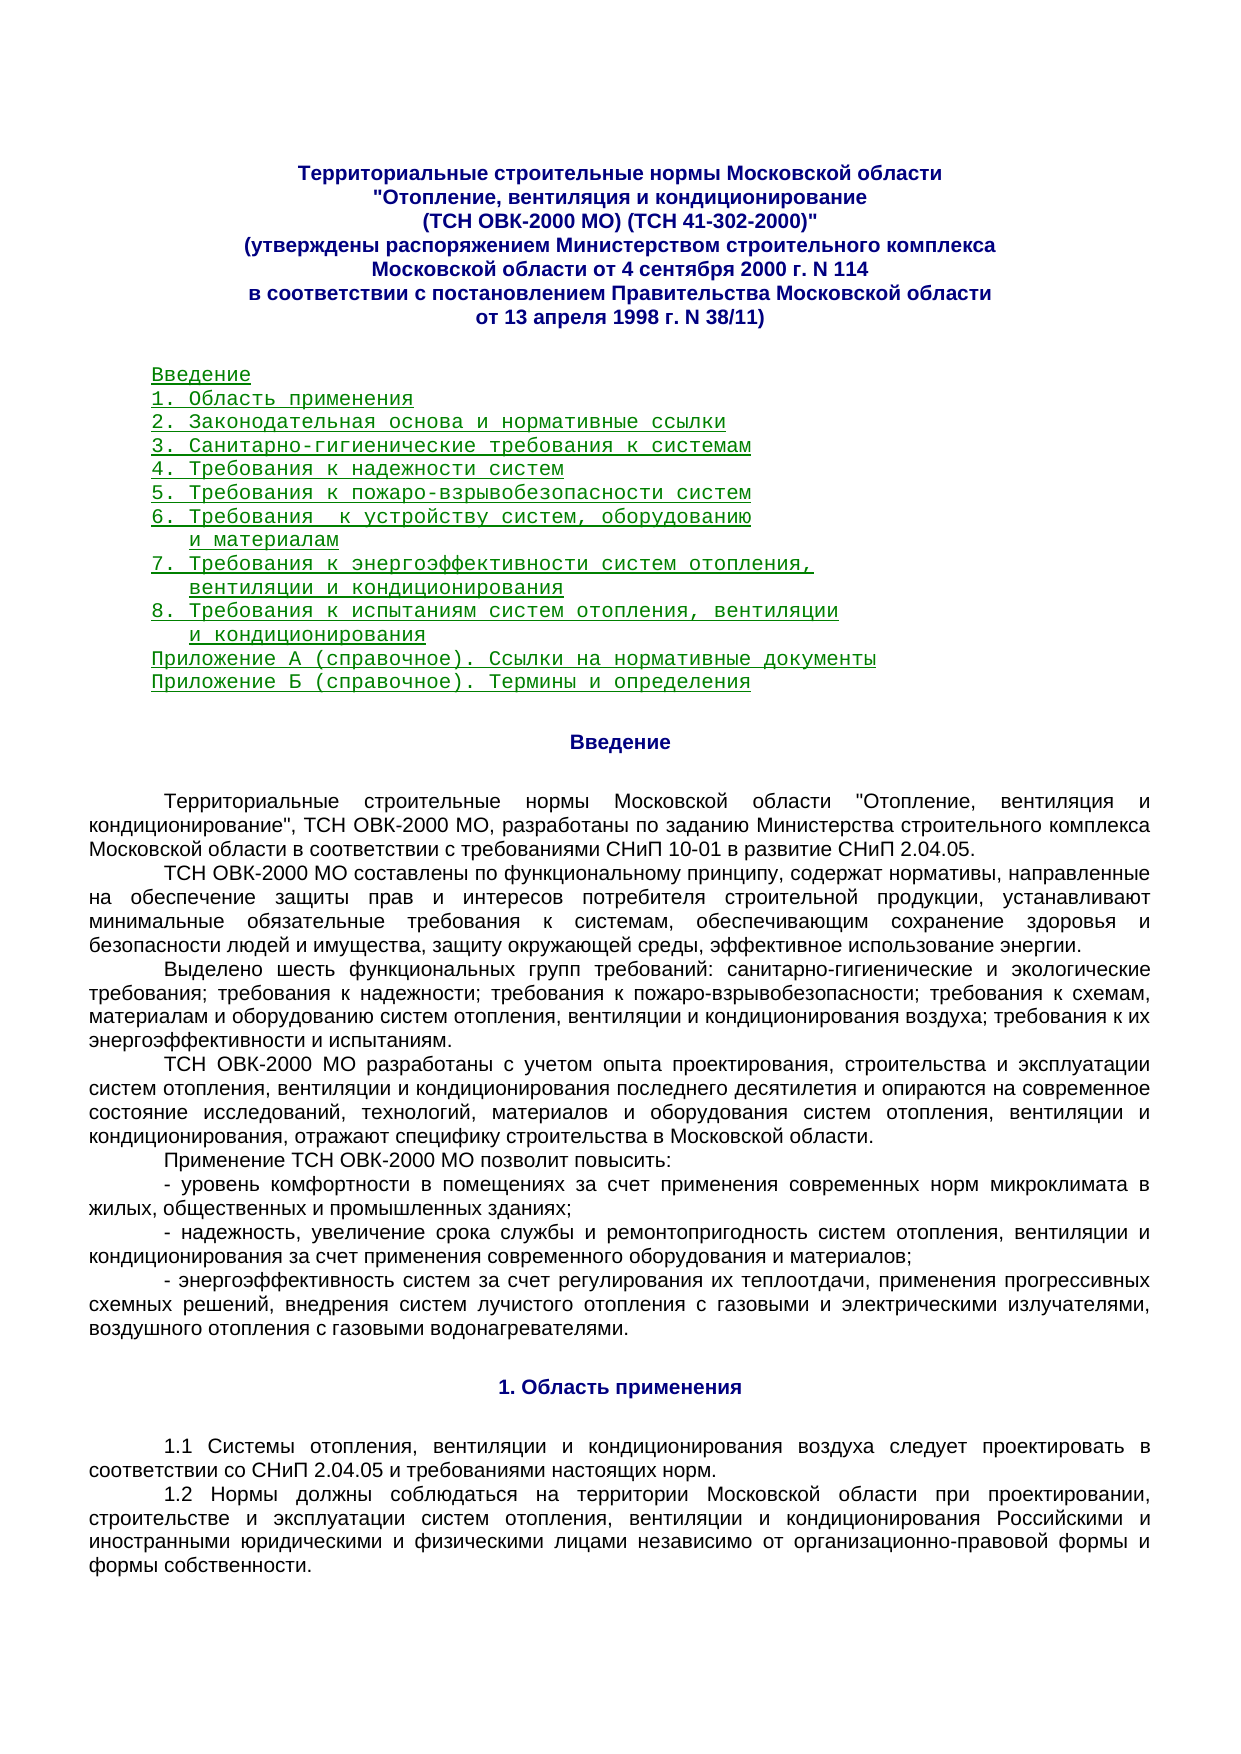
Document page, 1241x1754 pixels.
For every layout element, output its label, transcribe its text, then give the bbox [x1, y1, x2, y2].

list 1. Область применения [88, 1374, 1152, 1398]
text 1.2 Нормы должны соблюдаться на территории Московской области при проектировании, строительстве и эксплуатации систем отопления, вентиляции и кондиционирования Российскими и иностранными юридическими и физическими лицами независимо от организационно-правовой формы и формы собственности. [88, 1481, 1152, 1577]
text 4. Требования к надежности систем [88, 458, 1152, 482]
text Введение [88, 364, 1152, 387]
text 7. Требования к энергоэффективности систем отопления, [88, 553, 1152, 577]
text 8. Требования к испытаниям систем отопления, вентиляции [88, 600, 1152, 624]
text 1.1 Системы отопления, вентиляции и кондиционирования воздуха следует проектировать в соответствии со СНиП 2.04.05 и требованиями настоящих норм. [88, 1433, 1152, 1481]
text 5. Требования к пожаро-взрывобезопасности систем [88, 482, 1152, 506]
list Введение [88, 730, 1152, 754]
text 2. Законодательная основа и нормативные ссылки [88, 411, 1152, 435]
text 1. Область применения [88, 387, 1152, 411]
text и кондиционирования [88, 624, 1152, 648]
text и материалам [88, 529, 1152, 553]
text Приложение А (справочное). Ссылки на нормативные документы [88, 648, 1152, 671]
text Применение ТСН ОВК-2000 МО позволит повысить: [88, 1148, 1152, 1172]
text - энергоэффективность систем за счет регулирования их теплоотдачи, применения прогрессивных схемных решений, внедрения систем лучистого отопления с газовыми и электрическими излучателями, воздушного отопления с газовыми водонагревателями. [88, 1268, 1152, 1340]
text ТСН ОВК-2000 МО разработаны с учетом опыта проектирования, строительства и эксплуатации систем отопления, вентиляции и кондиционирования последнего десятилетия и опираются на современное состояние исследований, технологий, материалов и оборудования систем отопления, вентиляции и кондиционирования, отражают специфику строительства в Московской области. [88, 1052, 1152, 1148]
list Территориальные строительные нормы Московской области "Отопление, вентиляция и кондиционирование (ТСН ОВК-2000 МО) (ТСН 41-302-2000)" (утверждены распоряжением Министерством строительного комплекса Московской области от 4 сентября 2000 г. N 114 в соответствии с постановлением Правительства Московской области от 13 апреля 1998 г. N 38/11) [88, 161, 1152, 329]
text Приложение Б (справочное). Термины и определения [88, 671, 1152, 695]
text 6. Требования к устройству систем, оборудованию [88, 506, 1152, 529]
text - надежность, увеличение срока службы и ремонтопригодность систем отопления, вентиляции и кондиционирования за счет применения современного оборудования и материалов; [88, 1220, 1152, 1268]
text Территориальные строительные нормы Московской области "Отопление, вентиляция и кондиционирование", ТСН ОВК-2000 МО, разработаны по заданию Министерства строительного комплекса Московской области в соответствии с требованиями СНиП 10-01 в развитие СНиП 2.04.05. [88, 789, 1152, 861]
text ТСН ОВК-2000 МО составлены по функциональному принципу, содержат нормативы, направленные на обеспечение защиты прав и интересов потребителя строительной продукции, устанавливают минимальные обязательные требования к системам, обеспечивающим сохранение здоровья и безопасности людей и имущества, защиту окружающей среды, эффективное использование энергии. [88, 861, 1152, 956]
text Выделено шесть функциональных групп требований: санитарно-гигиенические и экологические требования; требования к надежности; требования к пожаро-взрывобезопасности; требования к схемам, материалам и оборудованию систем отопления, вентиляции и кондиционирования воздуха; требования к их энергоэффективности и испытаниям. [88, 956, 1152, 1052]
text - уровень комфортности в помещениях за счет применения современных норм микроклимата в жилых, общественных и промышленных зданиях; [88, 1172, 1152, 1220]
text 3. Санитарно-гигиенические требования к системам [88, 435, 1152, 458]
text вентиляции и кондиционирования [88, 577, 1152, 600]
